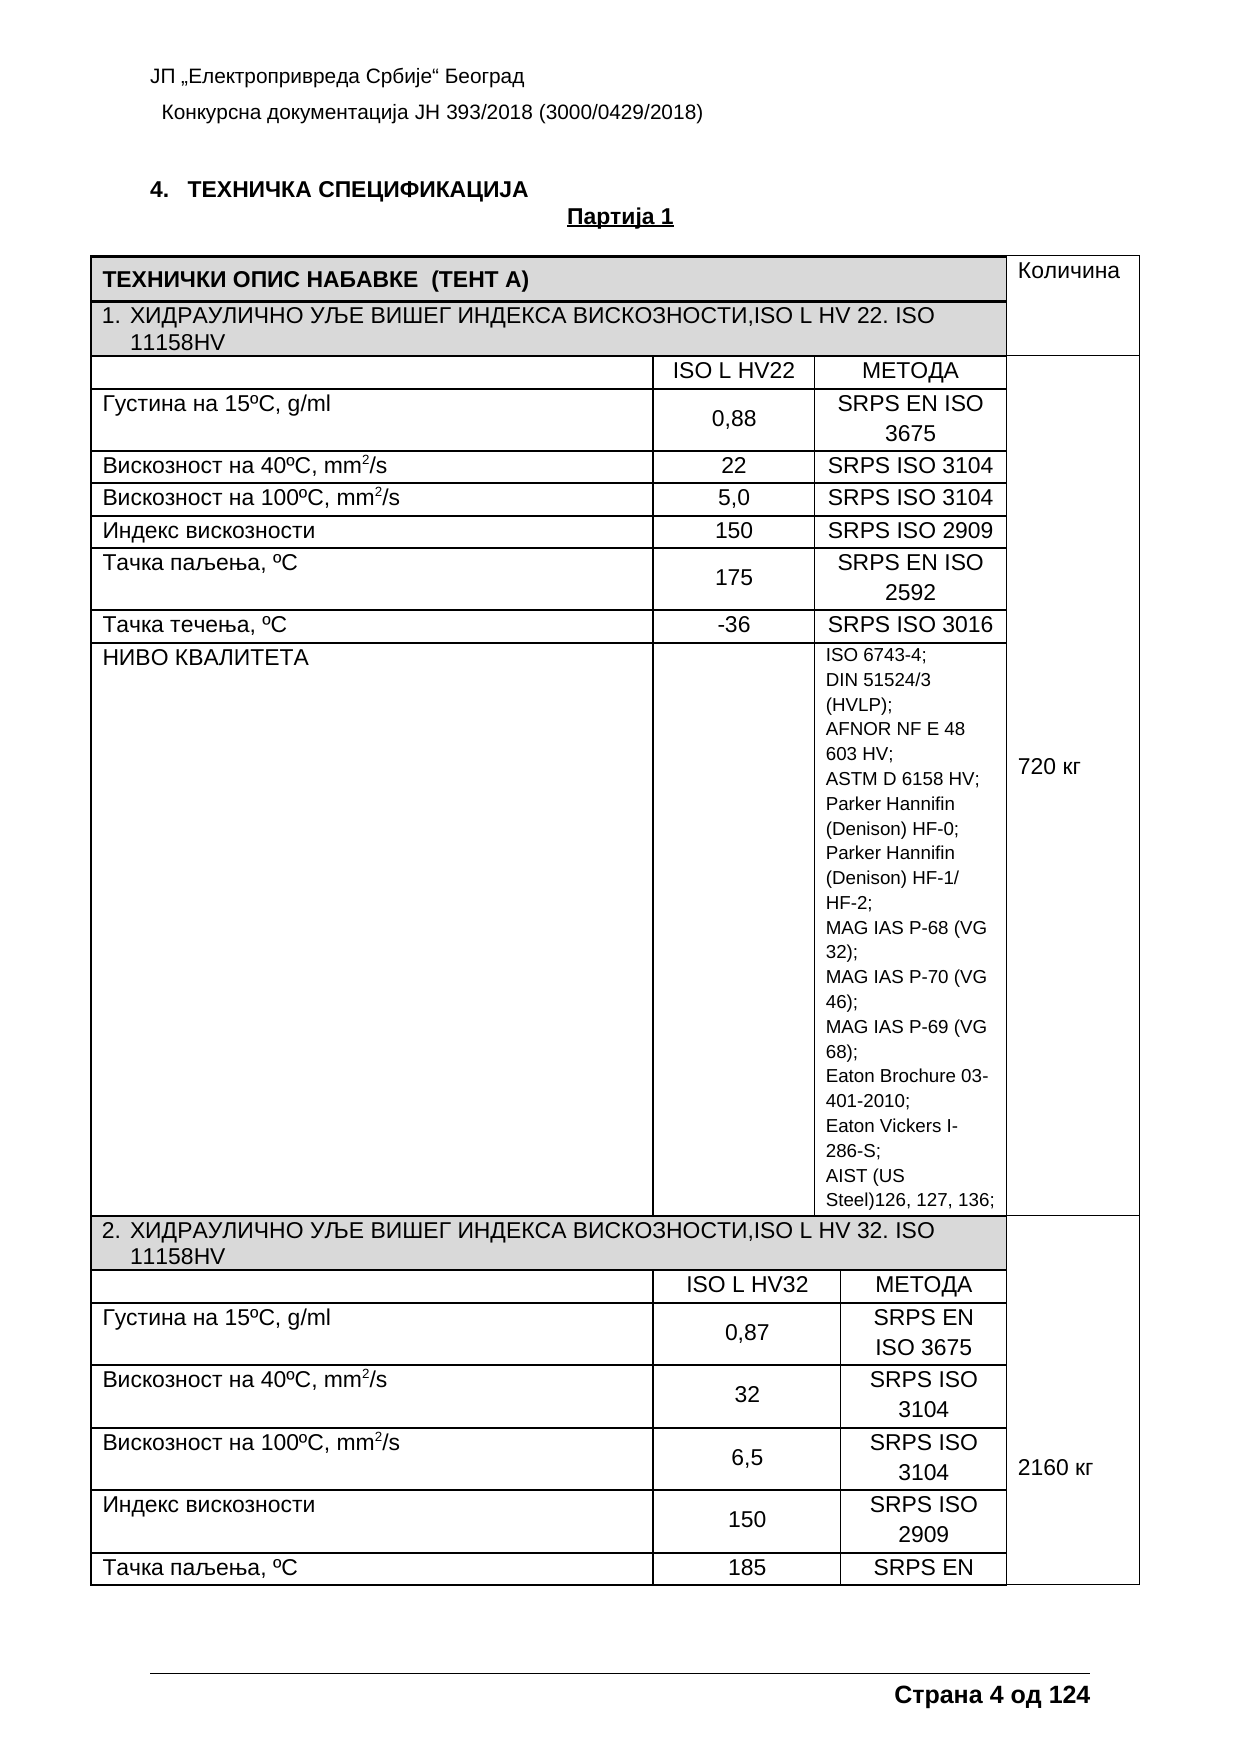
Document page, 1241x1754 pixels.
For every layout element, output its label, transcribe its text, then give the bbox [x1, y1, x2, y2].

table_cell ХИДРAУЛИЧНO УЉE ВИШEГ ИНДEКСA ВИСКOЗНOСTИ,ISO L HV 22. ISO 11158HV [92, 303, 1006, 355]
table_header ТЕХНИЧКИ ОПИС НАБАВКЕ (ТЕНТ А) [92, 258, 1006, 300]
table_cell 22 [654, 452, 814, 482]
table_cell ISO L HV32 [654, 1271, 840, 1302]
table_cell 720 кг [1007, 356, 1139, 1214]
table_cell Индекс вискозности [92, 1491, 652, 1552]
table_cell SRPS EN ISO 3675 [841, 1304, 1006, 1364]
table_cell Тачка паљења, ºC [92, 1554, 652, 1584]
table_cell SRPS ISO 2909 [841, 1491, 1006, 1552]
table_cell -36 [654, 611, 814, 642]
table_cell ISO 6743-4; DIN 51524/3 (HVLP); AFNOR NF E 48 603 HV; ASTM D 6158 HV; Parker Hannifin (Denison) HF-0; Parker Hannifin (Denison) HF-1/ HF-2; MAG IAS P-68 (VG 32); MAG IAS P-70 (VG 46); MAG IAS P-69 (VG 68); Eaton Brochure 03-401-2010; Eaton Vickers I-286-S; AIST (US Steel)126, 127, 136; [815, 644, 1006, 1214]
table_cell МЕТОДА [815, 357, 1006, 387]
table_cell SRPS ISO 2909 [815, 517, 1006, 547]
table_cell Вискозност на 100ºC, mm2/s [92, 484, 652, 514]
table_cell [92, 1271, 652, 1302]
table_cell Индекс вискозности [92, 517, 652, 547]
table_cell SRPS EN ISO 3675 [815, 390, 1006, 450]
table_header Количина [1007, 256, 1139, 355]
table_cell 32 [654, 1366, 840, 1427]
table_cell Густина на 15ºC, g/ml [92, 1304, 652, 1364]
table_cell ХИДРAУЛИЧНO УЉE ВИШEГ ИНДEКСA ВИСКOЗНOСTИ,ISO L HV 32. ISO 11158HV [92, 1217, 1006, 1269]
table_cell 0,87 [654, 1304, 840, 1364]
table_cell Густина на 15ºC, g/ml [92, 390, 652, 450]
table_cell SRPS EN ISO 2592 [815, 549, 1006, 609]
table_cell 6,5 [654, 1429, 840, 1489]
table_cell Вискозност на 40ºC, mm2/s [92, 1366, 652, 1427]
table_cell 2160 кг [1007, 1216, 1139, 1584]
table_cell Вискозност на 40ºC, mm2/s [92, 452, 652, 482]
table_cell SRPS ISO 3104 [815, 452, 1006, 482]
table_cell [92, 357, 652, 387]
list ТЕХНИЧКА СПЕЦИФИКАЦИЈА [150, 176, 1090, 203]
table_cell НИВО КВАЛИТЕТА [92, 644, 652, 1214]
table_cell 185 [654, 1554, 840, 1584]
text Партија 1 [150, 203, 1090, 229]
table_cell SRPS ISO 3016 [815, 611, 1006, 642]
table_cell SRPS ISO 3104 [841, 1366, 1006, 1427]
table_cell ISO L HV22 [654, 357, 814, 387]
table_cell SRPS ISO 3104 [815, 484, 1006, 514]
table_cell Вискозност на 100ºC, mm2/s [92, 1429, 652, 1489]
table_cell 0,88 [654, 390, 814, 450]
table_cell SRPS EN ISO 2592 [841, 1554, 1006, 1584]
table_cell 150 [654, 1491, 840, 1552]
table_cell 175 [654, 549, 814, 609]
table_cell МЕТОДА [841, 1271, 1006, 1302]
table_cell Тачка паљења, ºC [92, 549, 652, 609]
table_cell Тачка течења, ºC [92, 611, 652, 642]
table_cell SRPS ISO 3104 [841, 1429, 1006, 1489]
table_cell 5,0 [654, 484, 814, 514]
table_cell [654, 644, 814, 1214]
table_cell 150 [654, 517, 814, 547]
